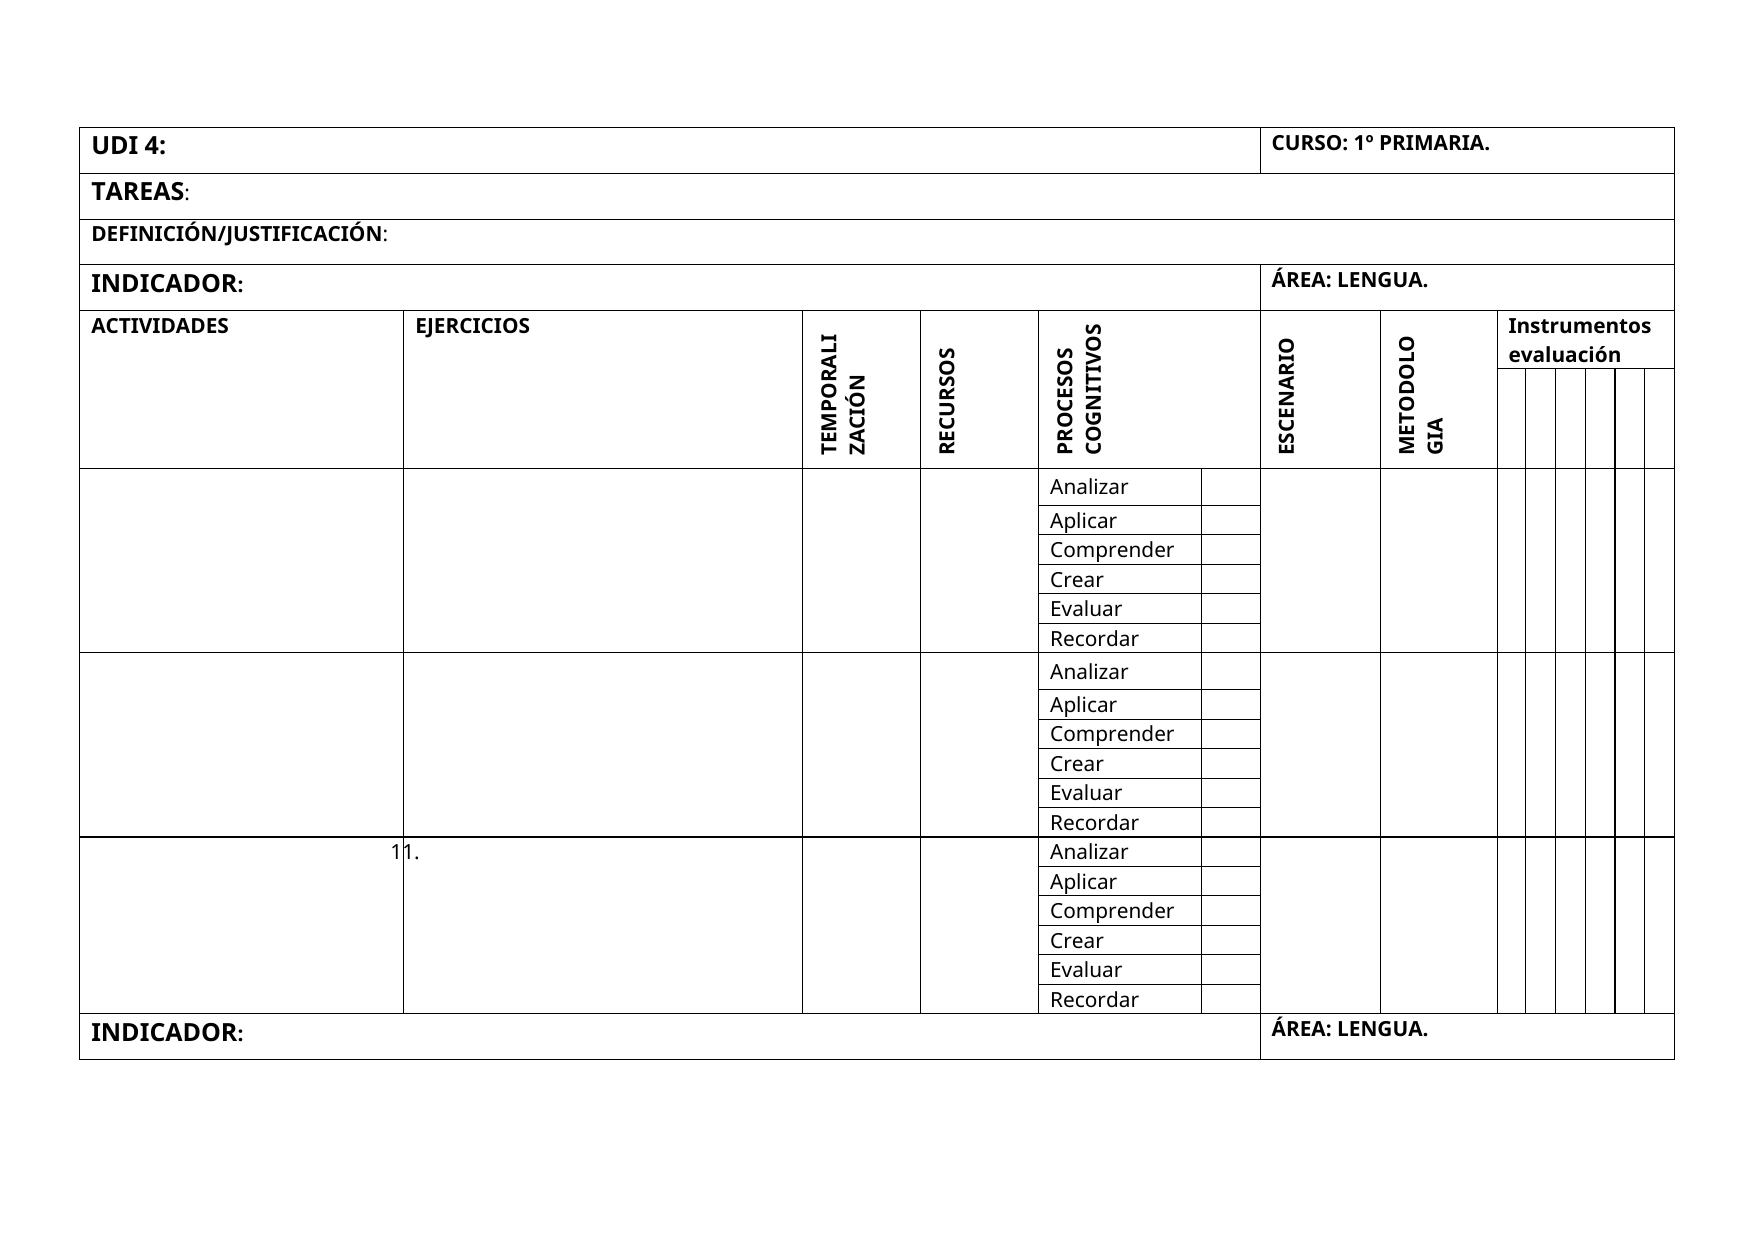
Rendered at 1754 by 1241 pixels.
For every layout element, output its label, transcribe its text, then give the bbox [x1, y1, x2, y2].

table_cell [1616, 838, 1644, 1013]
table_cell [404, 469, 802, 652]
table_cell Aplicar [1039, 867, 1201, 895]
table_cell [1202, 749, 1260, 777]
table_cell [1381, 838, 1497, 1013]
table_cell [1202, 808, 1260, 836]
table_cell METODOLOGIA [1381, 311, 1497, 468]
table_cell [1526, 838, 1555, 1013]
table_cell Comprender [1039, 535, 1201, 564]
table_cell [80, 469, 403, 652]
table_cell [1498, 369, 1525, 468]
table_cell [921, 653, 1038, 836]
table_cell [1202, 720, 1260, 748]
table_cell INDICADOR: [80, 265, 1260, 310]
table_cell [1616, 369, 1644, 468]
table_header CURSO: 1º PRIMARIA. [1261, 128, 1674, 173]
table_cell Evaluar [1039, 779, 1201, 807]
table_cell [1586, 469, 1614, 652]
table_cell Comprender [1039, 720, 1201, 748]
table_cell [921, 469, 1038, 652]
table_cell [1616, 653, 1644, 836]
table_cell [1202, 624, 1260, 652]
table_cell [1261, 653, 1380, 836]
table_cell [1202, 690, 1260, 718]
table_cell [1556, 653, 1585, 836]
table_cell TAREAS: [80, 174, 1674, 218]
table_cell Recordar [1039, 808, 1201, 836]
table_cell [1202, 506, 1260, 534]
table_cell [1586, 369, 1614, 468]
table_cell [1261, 838, 1380, 1013]
table_cell [1586, 653, 1614, 836]
table_cell [803, 469, 920, 652]
table_cell [1202, 535, 1260, 564]
table_cell [1202, 594, 1260, 623]
table_cell Comprender [1039, 896, 1201, 925]
table_cell Recordar [1039, 624, 1201, 652]
table_cell ESCENARIO [1261, 311, 1380, 468]
table_cell [1645, 838, 1674, 1013]
table_cell [1498, 653, 1525, 836]
table_cell Crear [1039, 749, 1201, 777]
table_cell Analizar [1039, 838, 1201, 866]
table_cell Crear [1039, 565, 1201, 593]
table_cell [1261, 469, 1380, 652]
table_cell Evaluar [1039, 955, 1201, 984]
table_cell [803, 653, 920, 836]
table_cell Recordar [1039, 985, 1201, 1013]
table_cell [1202, 985, 1260, 1013]
table_cell TEMPORALIZACIÓN [803, 311, 920, 468]
table_cell [404, 653, 802, 836]
table_cell ACTIVIDADES [80, 311, 403, 468]
table_cell Instrumentos evaluación [1498, 311, 1674, 368]
table_cell [1202, 469, 1260, 505]
table_cell [1202, 867, 1260, 895]
table_cell INDICADOR: [80, 1014, 1260, 1059]
table_cell Crear [1039, 926, 1201, 954]
table_cell [1202, 779, 1260, 807]
table_cell [1202, 838, 1260, 866]
table_cell Aplicar [1039, 690, 1201, 718]
table_cell [404, 838, 802, 1013]
table_cell Analizar [1039, 469, 1201, 505]
table_cell [1616, 469, 1644, 652]
table_cell [1586, 838, 1614, 1013]
table_cell [1381, 469, 1497, 652]
table_cell [1202, 565, 1260, 593]
table_cell [1202, 896, 1260, 925]
table_cell [1202, 955, 1260, 984]
table_cell Evaluar [1039, 594, 1201, 623]
table_cell [1526, 469, 1555, 652]
table_cell [1202, 653, 1260, 689]
table_cell [1556, 838, 1585, 1013]
table_cell ÁREA: LENGUA. [1261, 265, 1674, 310]
table_cell Aplicar [1039, 506, 1201, 534]
table_cell [921, 838, 1038, 1013]
table_cell [1526, 653, 1555, 836]
table_cell [1645, 653, 1674, 836]
table_cell [80, 653, 403, 836]
table_cell [1645, 469, 1674, 652]
table_cell [1645, 369, 1674, 468]
table_cell Analizar [1039, 653, 1201, 689]
table_cell PROCESOS COGNITIVOS [1039, 311, 1260, 468]
table_cell RECURSOS [921, 311, 1038, 468]
table_cell ÁREA: LENGUA. [1261, 1014, 1674, 1059]
table_cell EJERCICIOS [404, 311, 802, 468]
table_cell [1526, 369, 1555, 468]
table_cell [1556, 469, 1585, 652]
table_cell [1381, 653, 1497, 836]
table_cell [1202, 926, 1260, 954]
table_cell [1498, 469, 1525, 652]
table_cell [1498, 838, 1525, 1013]
table_cell [803, 838, 920, 1013]
table_cell [80, 838, 403, 1013]
table_header UDI 4: [80, 128, 1260, 173]
table_cell DEFINICIÓN/JUSTIFICACIÓN: [80, 220, 1674, 264]
table_cell [1556, 369, 1585, 468]
